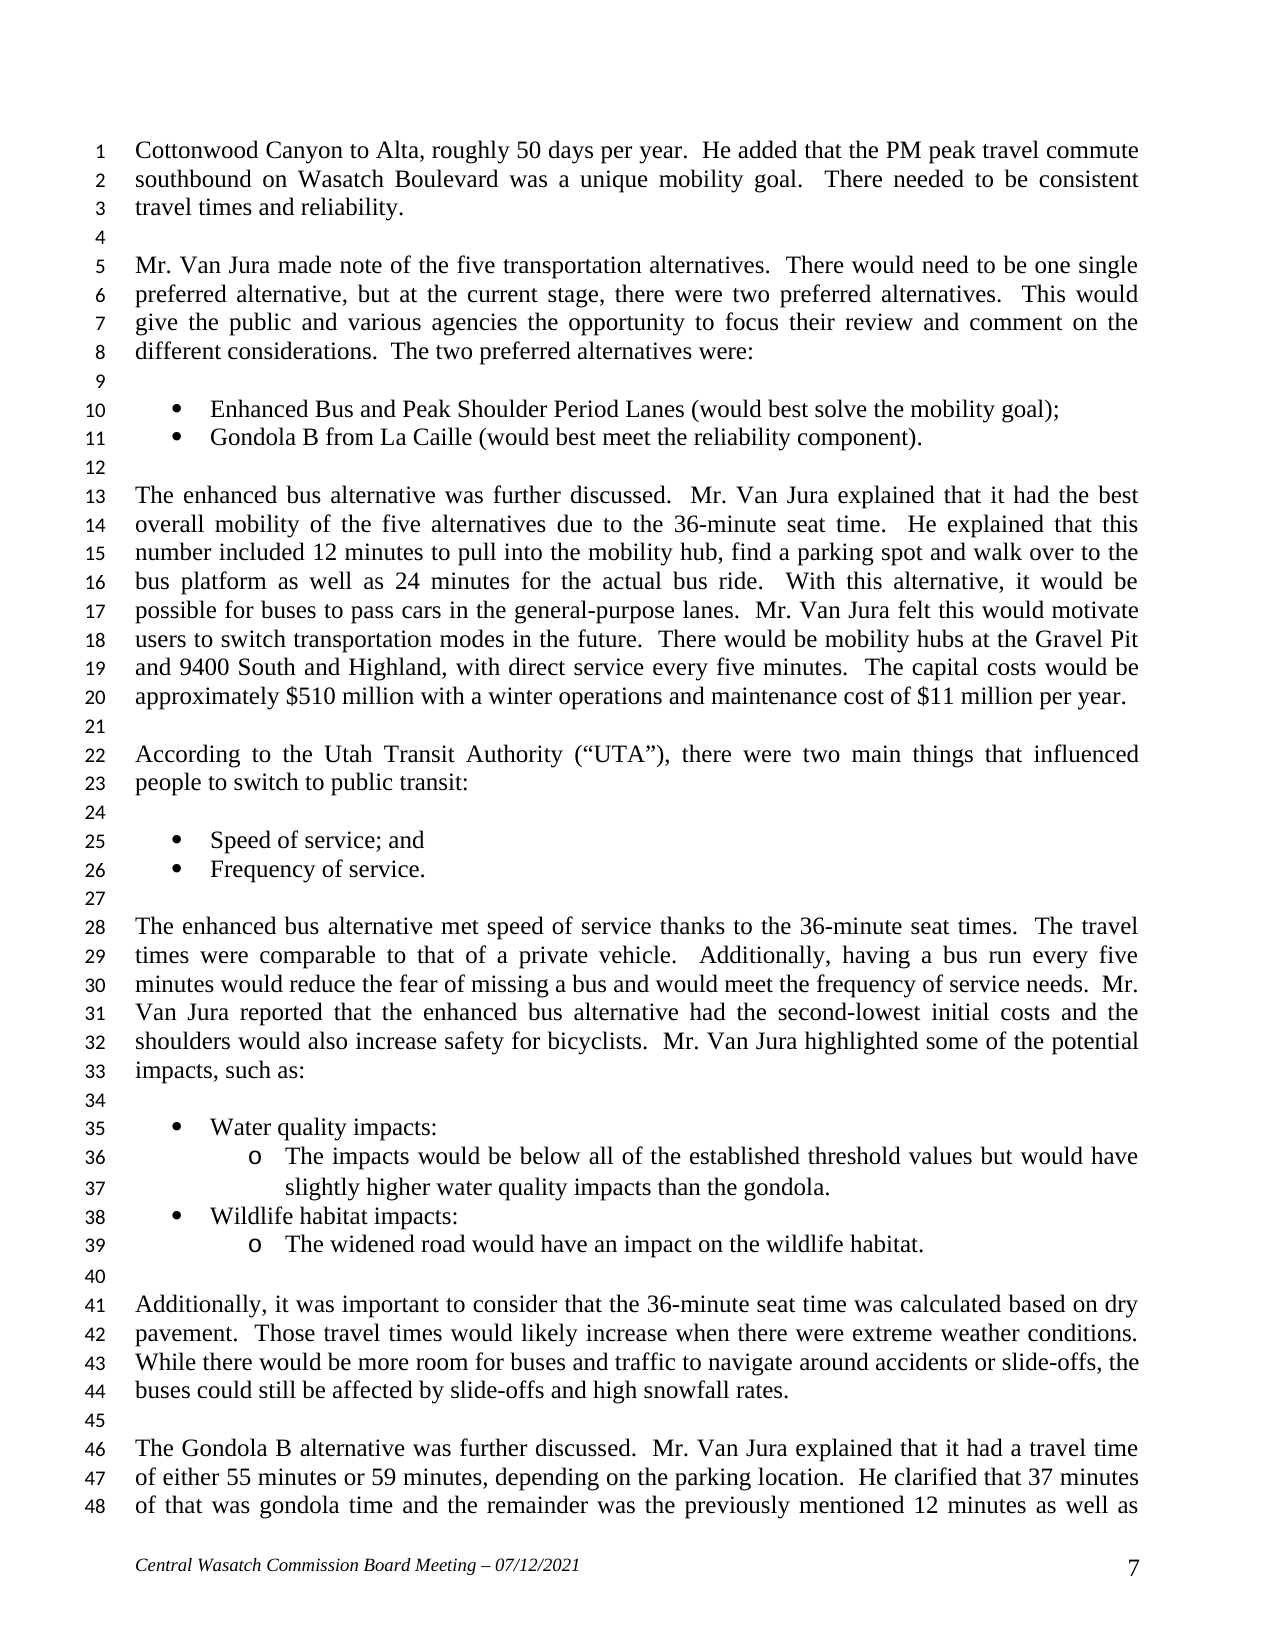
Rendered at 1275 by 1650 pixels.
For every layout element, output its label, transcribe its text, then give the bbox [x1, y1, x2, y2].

list Enhanced Bus and Peak Shoulder Period Lanes (would best solve the mobility goal); [172, 394, 1140, 422]
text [135, 135, 1140, 221]
text Mr. Van Jura made note of the five transportation alternatives. There would need to be one single preferred alternative, but at the current stage, there were two preferred alternatives. This would give the public and various agencies the opportunity to focus their review and comment on the different considerations. The two preferred alternatives were: [135, 250, 1140, 365]
text The enhanced bus alternative met speed of service thanks to the 36-minute seat times. The travel times were comparable to that of a private vehicle. Additionally, having a bus run every five minutes would reduce the fear of missing a bus and would meet the frequency of service needs. Mr. Van Jura reported that the enhanced bus alternative had the second-lowest initial costs and the shoulders would also increase safety for bicyclists. Mr. Van Jura highlighted some of the potential impacts, such as: [135, 911, 1140, 1084]
list Water quality impacts: [172, 1112, 1140, 1141]
list Gondola B from La Caille (would best meet the reliability component). [172, 422, 1140, 451]
list Wildlife habitat impacts: [172, 1201, 1140, 1229]
list The widened road would have an impact on the wildlife habitat. [247, 1229, 1140, 1260]
list Speed of service; and [172, 825, 1140, 854]
text According to the Utah Transit Authority (“UTA”), there were two main things that influenced people to switch to public transit: [135, 739, 1140, 796]
list The impacts would be below all of the established threshold values but would have slightly higher water quality impacts than the gondola. [247, 1141, 1140, 1201]
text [135, 1433, 1140, 1519]
text The enhanced bus alternative was further discussed. Mr. Van Jura explained that it had the best overall mobility of the five alternatives due to the 36-minute seat time. He explained that this number included 12 minutes to pull into the mobility hub, find a parking spot and walk over to the bus platform as well as 24 minutes for the actual bus ride. With this alternative, it would be possible for buses to pass cars in the general-purpose lanes. Mr. Van Jura felt this would motivate users to switch transportation modes in the future. There would be mobility hubs at the Gravel Pit and 9400 South and Highland, with direct service every five minutes. The capital costs would be approximately $510 million with a winter operations and maintenance cost of $11 million per year. [135, 480, 1140, 710]
list Frequency of service. [172, 854, 1140, 882]
text Additionally, it was important to consider that the 36-minute seat time was calculated based on dry pavement. Those travel times would likely increase when there were extreme weather conditions. While there would be more room for buses and traffic to navigate around accidents or slide-offs, the buses could still be affected by slide-offs and high snowfall rates. [135, 1260, 1140, 1404]
